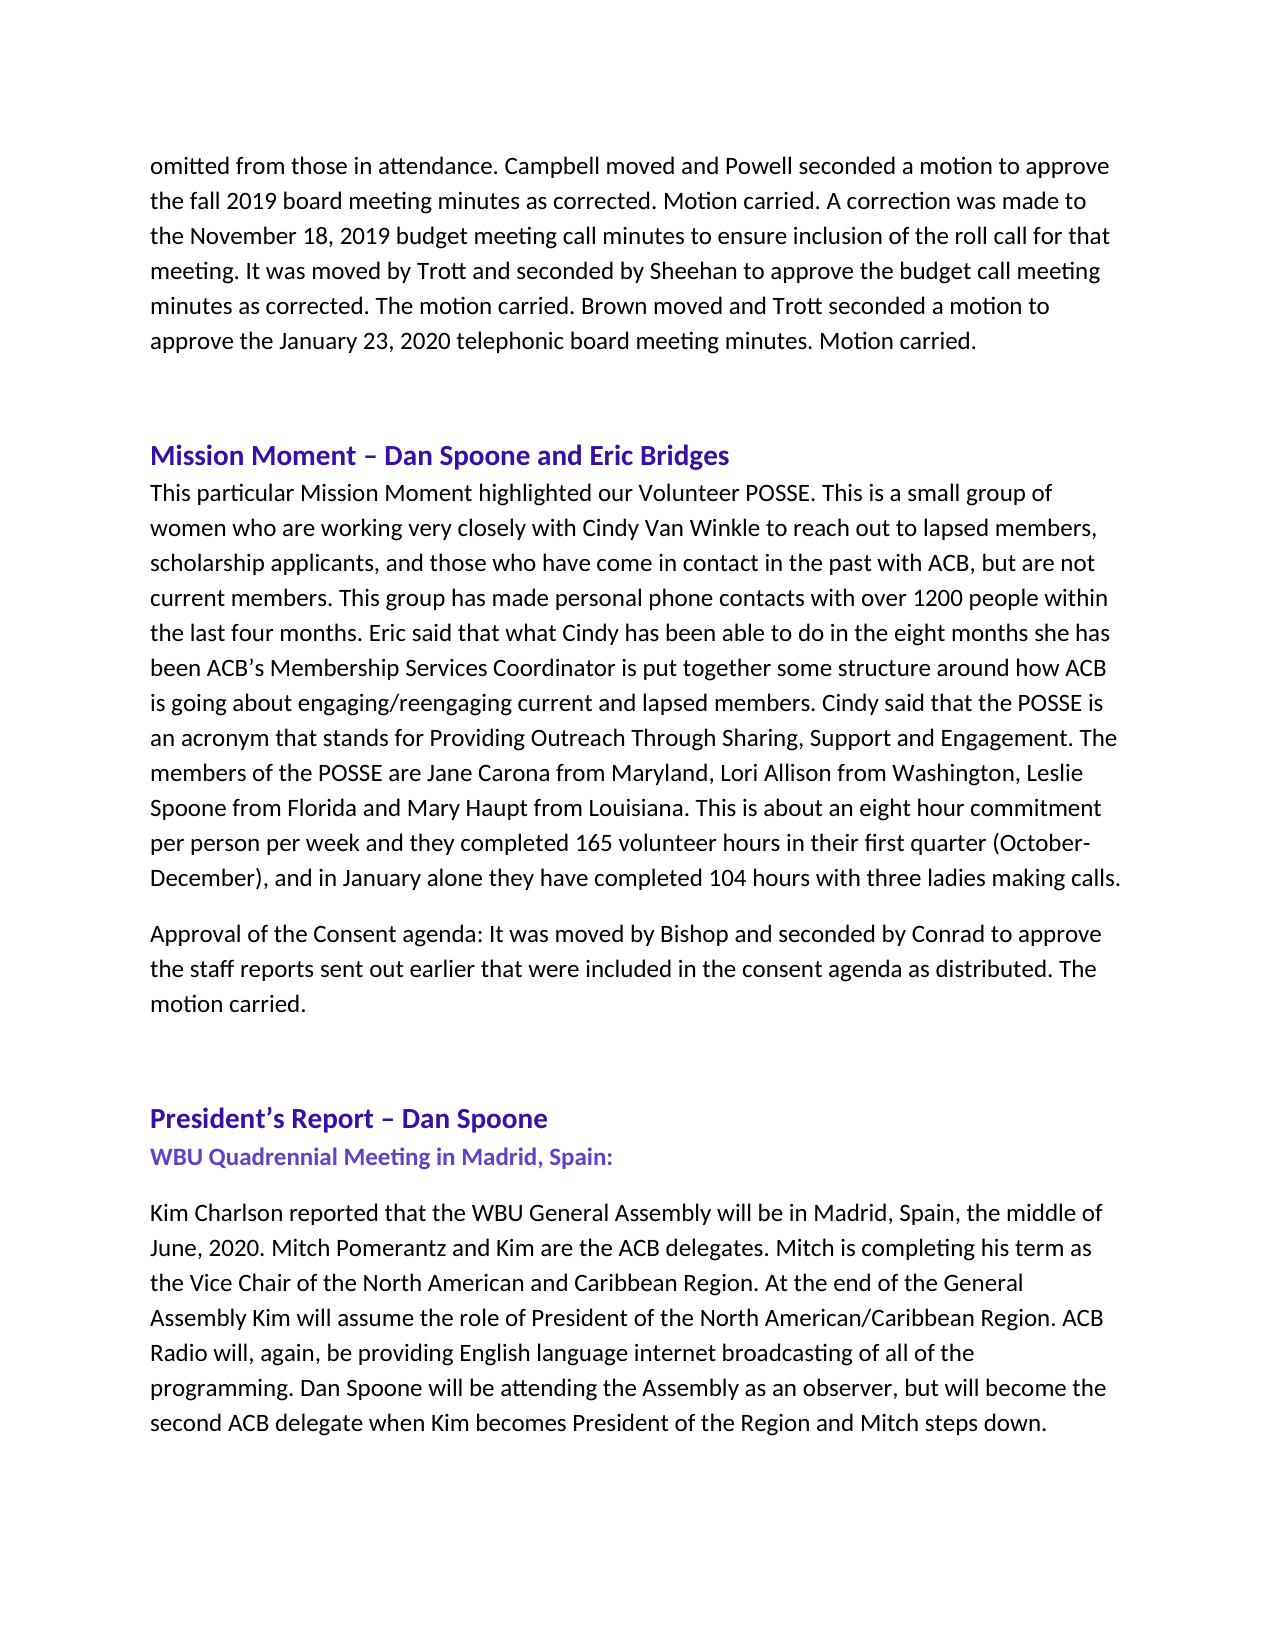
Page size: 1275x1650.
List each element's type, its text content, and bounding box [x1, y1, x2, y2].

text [150, 150, 1125, 356]
subtitle President’s Report – Dan Spoone [150, 1100, 1125, 1136]
text Kim Charlson reported that the WBU General Assembly will be in Madrid, Spain, the middle of June, 2020. Mitch Pomerantz and Kim are the ACB delegates. Mitch is completing his term as the Vice Chair of the North American and Caribbean Region. At the end of the General Assembly Kim will assume the role of President of the North American/Caribbean Region. ACB Radio will, again, be providing English language internet broadcasting of all of the programming. Dan Spoone will be attending the Assembly as an observer, but will become the second ACB delegate when Kim becomes President of the Region and Mitch steps down. [150, 1197, 1125, 1437]
text WBU Quadrennial Meeting in Madrid, Spain: [150, 1141, 1125, 1172]
text This particular Mission Moment highlighted our Volunteer POSSE. This is a small group of women who are working very closely with Cindy Van Winkle to reach out to lapsed members, scholarship applicants, and those who have come in contact in the past with ACB, but are not current members. This group has made personal phone contacts with over 1200 people within the last four months. Eric said that what Cindy has been able to do in the eight months she has been ACB’s Membership Services Coordinator is put together some structure around how ACB is going about engaging/reengaging current and lapsed members. Cindy said that the POSSE is an acronym that stands for Providing Outreach Through Sharing, Support and Engagement. The members of the POSSE are Jane Carona from Maryland, Lori Allison from Washington, Leslie Spoone from Florida and Mary Haupt from Louisiana. This is about an eight hour commitment per person per week and they completed 165 volunteer hours in their first quarter (October-December), and in January alone they have completed 104 hours with three ladies making calls. [150, 478, 1125, 893]
text Approval of the Consent agenda: It was moved by Bishop and seconded by Conrad to approve the staff reports sent out earlier that were included in the consent agenda as distributed. The motion carried. [150, 918, 1125, 1019]
subtitle Mission Moment – Dan Spoone and Eric Bridges [150, 437, 1125, 472]
